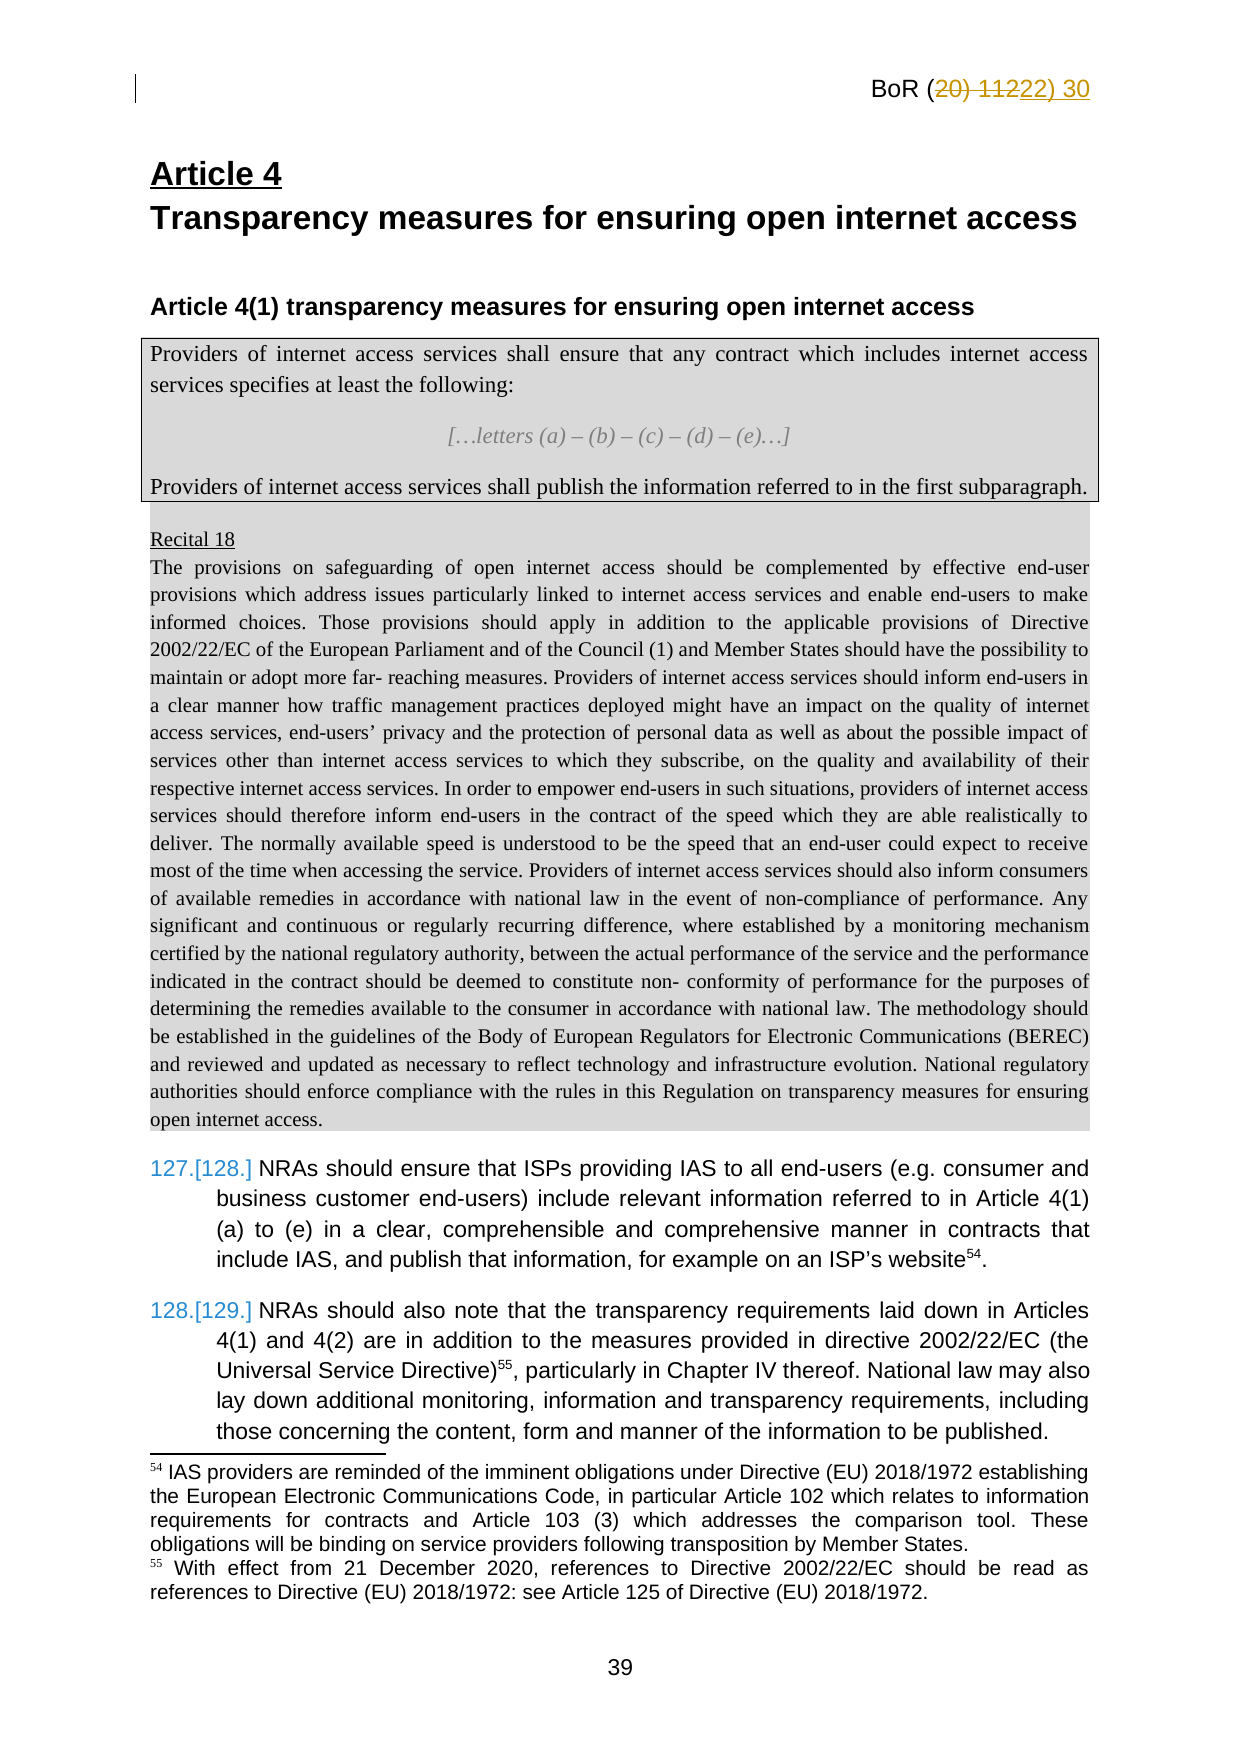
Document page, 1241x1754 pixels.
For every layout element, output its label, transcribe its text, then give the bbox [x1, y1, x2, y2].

text Recital 18 [150, 527, 1090, 551]
text […letters (a) – (b) – (c) – (d) – (e)…] [142, 419, 1098, 448]
text The provisions on safeguarding of open internet access should be complemented by effective end-user provisions which address issues particularly linked to internet access services and enable end-users to make informed choices. Those provisions should apply in addition to the applicable provisions of Directive 2002/22/EC of the European Parliament and of the Council (1) and Member States should have the possibility to maintain or adopt more far- reaching measures. Providers of internet access services should inform end-users in a clear manner how traffic management practices deployed might have an impact on the quality of internet access services, end-users’ privacy and the protection of personal data as well as about the possible impact of services other than internet access services to which they subscribe, on the quality and availability of their respective internet access services. In order to empower end-users in such situations, providers of internet access services should therefore inform end-users in the contract of the speed which they are able realistically to deliver. The normally available speed is understood to be the speed that an end-user could expect to receive most of the time when accessing the service. Providers of internet access services should also inform consumers of available remedies in accordance with national law in the event of non-compliance of performance. Any significant and continuous or regularly recurring difference, where established by a monitoring mechanism certified by the national regulatory authority, between the actual performance of the service and the performance indicated in the contract should be deemed to constitute non- conformity of performance for the purposes of determining the remedies available to the consumer in accordance with national law. The methodology should be established in the guidelines of the Body of European Regulators for Electronic Communications (BEREC) and reviewed and updated as necessary to reflect technology and infrastructure evolution. National regulatory authorities should enforce compliance with the rules in this Regulation on transparency measures for ensuring open internet access. [150, 554, 1090, 1131]
text Article 4(1) transparency measures for ensuring open internet access [150, 292, 1090, 321]
text Providers of internet access services shall ensure that any contract which includes internet access services specifies at least the following: [142, 339, 1098, 397]
text Providers of internet access services shall publish the information referred to in the first subparagraph. [142, 470, 1098, 501]
list NRAs should also note that the transparency requirements laid down in Articles 4(1) and 4(2) are in addition to the measures provided in directive 2002/22/EC (the Universal Service Directive), particularly in Chapter IV thereof. National law may also lay down additional monitoring, information and transparency requirements, including those concerning the content, form and manner of the information to be published. [150, 1297, 1090, 1444]
list NRAs should ensure that ISPs providing IAS to all end-users (e.g. consumer and business customer end-users) include relevant information referred to in Article 4(1) (a) to (e) in a clear, comprehensible and comprehensive manner in contracts that include IAS, and publish that information, for example on an ISP’s website. [150, 1155, 1090, 1272]
text Article 4 Transparency measures for ensuring open internet access [150, 153, 1090, 236]
